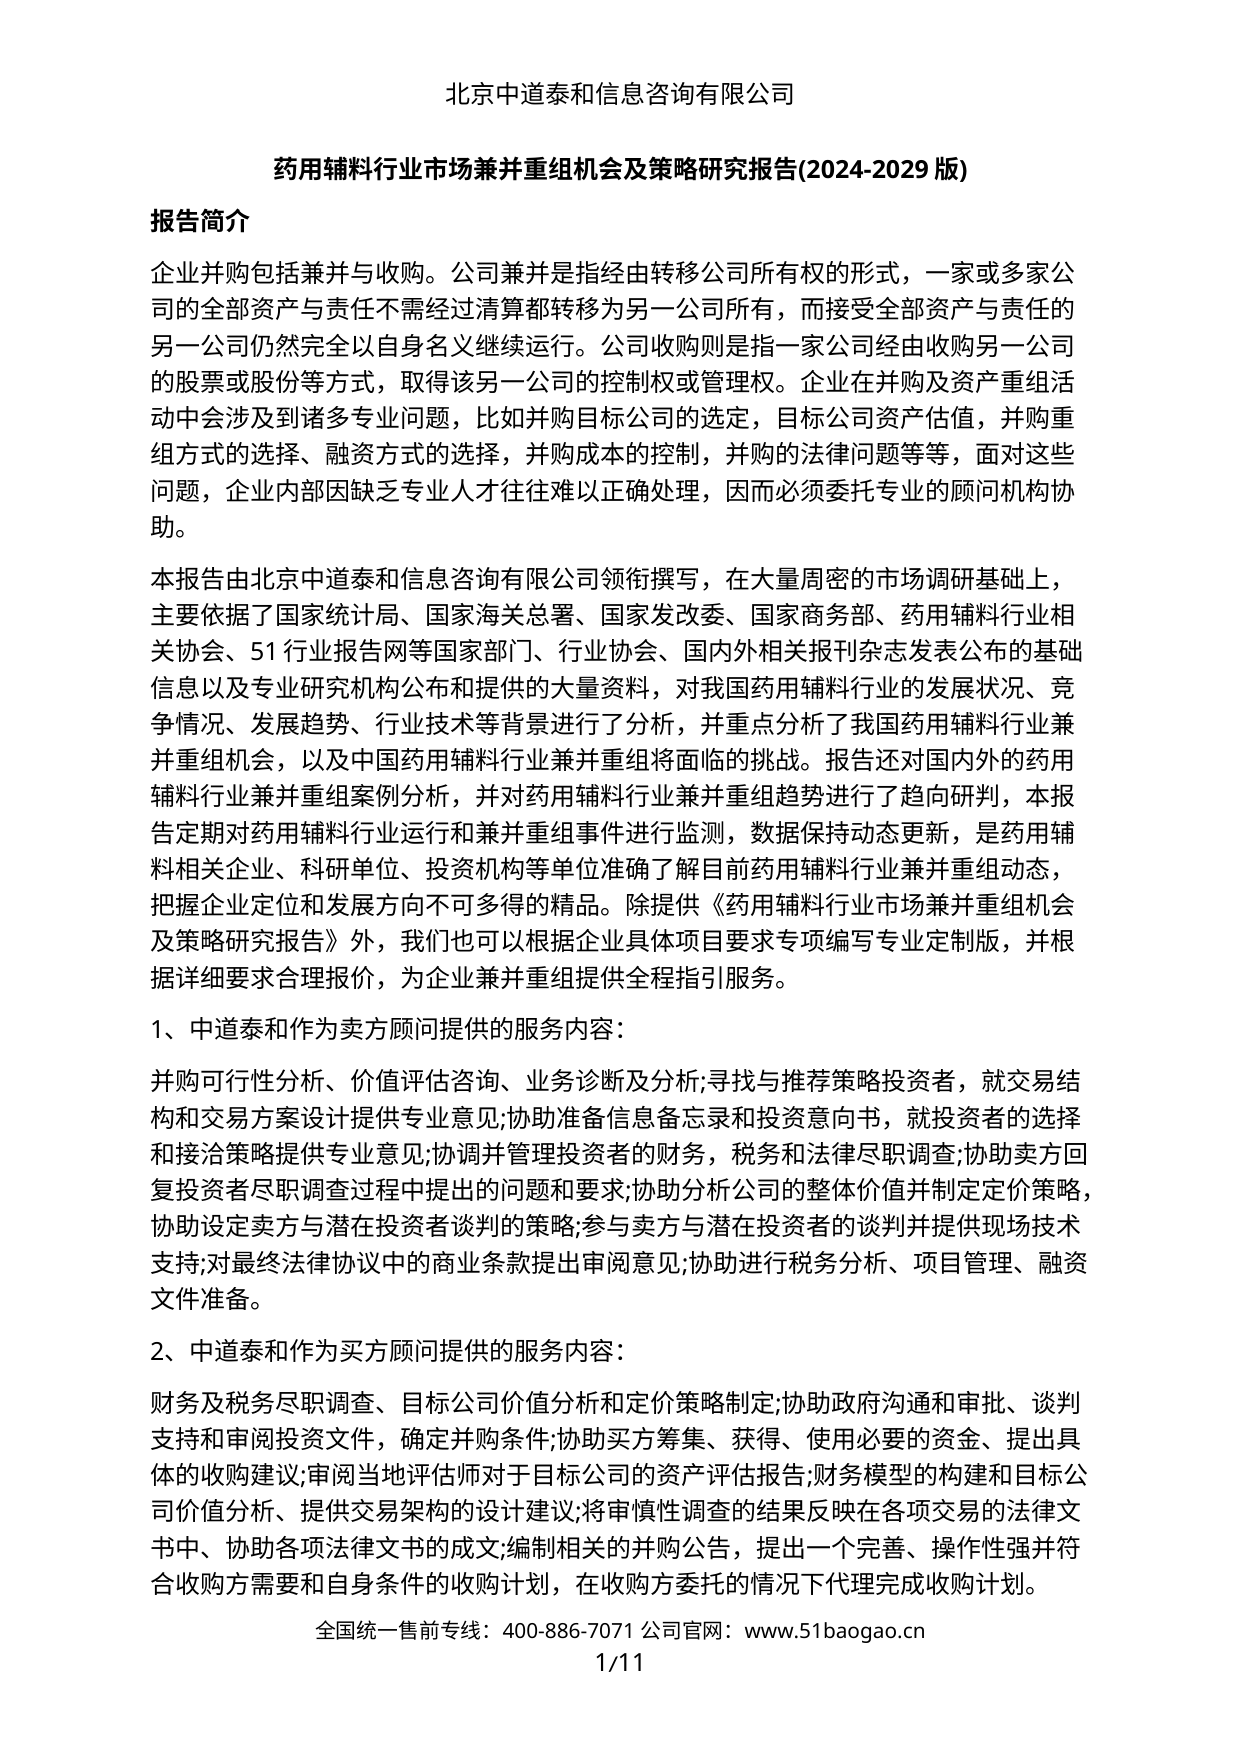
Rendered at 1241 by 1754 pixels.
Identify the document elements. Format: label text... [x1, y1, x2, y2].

text 1、中道泰和作为卖方顾问提供的服务内容： [150, 1010, 1090, 1046]
text 报告简介 [150, 202, 1090, 238]
text 2、中道泰和作为买方顾问提供的服务内容： [150, 1331, 1090, 1367]
text 并购可行性分析、价值评估咨询、业务诊断及分析;寻找与推荐策略投资者，就交易结构和交易方案设计提供专业意见;协助准备信息备忘录和投资意向书，就投资者的选择和接洽策略提供专业意见;协调并管理投资者的财务，税务和法律尽职调查;协助卖方回复投资者尽职调查过程中提出的问题和要求;协助分析公司的整体价值并制定定价策略，协助设定卖方与潜在投资者谈判的策略;参与卖方与潜在投资者的谈判并提供现场技术支持;对最终法律协议中的商业条款提出审阅意见;协助进行税务分析、项目管理、融资文件准备。 [150, 1062, 1090, 1316]
text 本报告由北京中道泰和信息咨询有限公司领衔撰写，在大量周密的市场调研基础上，主要依据了国家统计局、国家海关总署、国家发改委、国家商务部、药用辅料行业相关协会、51行业报告网等国家部门、行业协会、国内外相关报刊杂志发表公布的基础信息以及专业研究机构公布和提供的大量资料，对我国药用辅料行业的发展状况、竞争情况、发展趋势、行业技术等背景进行了分析，并重点分析了我国药用辅料行业兼并重组机会，以及中国药用辅料行业兼并重组将面临的挑战。报告还对国内外的药用辅料行业兼并重组案例分析，并对药用辅料行业兼并重组趋势进行了趋向研判，本报告定期对药用辅料行业运行和兼并重组事件进行监测，数据保持动态更新，是药用辅料相关企业、科研单位、投资机构等单位准确了解目前药用辅料行业兼并重组动态，把握企业定位和发展方向不可多得的精品。除提供《药用辅料行业市场兼并重组机会及策略研究报告》外，我们也可以根据企业具体项目要求专项编写专业定制版，并根据详细要求合理报价，为企业兼并重组提供全程指引服务。 [150, 559, 1090, 994]
text 财务及税务尽职调查、目标公司价值分析和定价策略制定;协助政府沟通和审批、谈判支持和审阅投资文件，确定并购条件;协助买方筹集、获得、使用必要的资金、提出具体的收购建议;审阅当地评估师对于目标公司的资产评估报告;财务模型的构建和目标公司价值分析、提供交易架构的设计建议;将审慎性调查的结果反映在各项交易的法律文书中、协助各项法律文书的成文;编制相关的并购公告，提出一个完善、操作性强并符合收购方需要和自身条件的收购计划，在收购方委托的情况下代理完成收购计划。 [150, 1383, 1090, 1601]
text 药用辅料行业市场兼并重组机会及策略研究报告(2024-2029版) [150, 150, 1090, 186]
text 企业并购包括兼并与收购。公司兼并是指经由转移公司所有权的形式，一家或多家公司的全部资产与责任不需经过清算都转移为另一公司所有，而接受全部资产与责任的另一公司仍然完全以自身名义继续运行。公司收购则是指一家公司经由收购另一公司的股票或股份等方式，取得该另一公司的控制权或管理权。企业在并购及资产重组活动中会涉及到诸多专业问题，比如并购目标公司的选定，目标公司资产估值，并购重组方式的选择、融资方式的选择，并购成本的控制，并购的法律问题等等，面对这些问题，企业内部因缺乏专业人才往往难以正确处理，因而必须委托专业的顾问机构协助。 [150, 254, 1090, 544]
